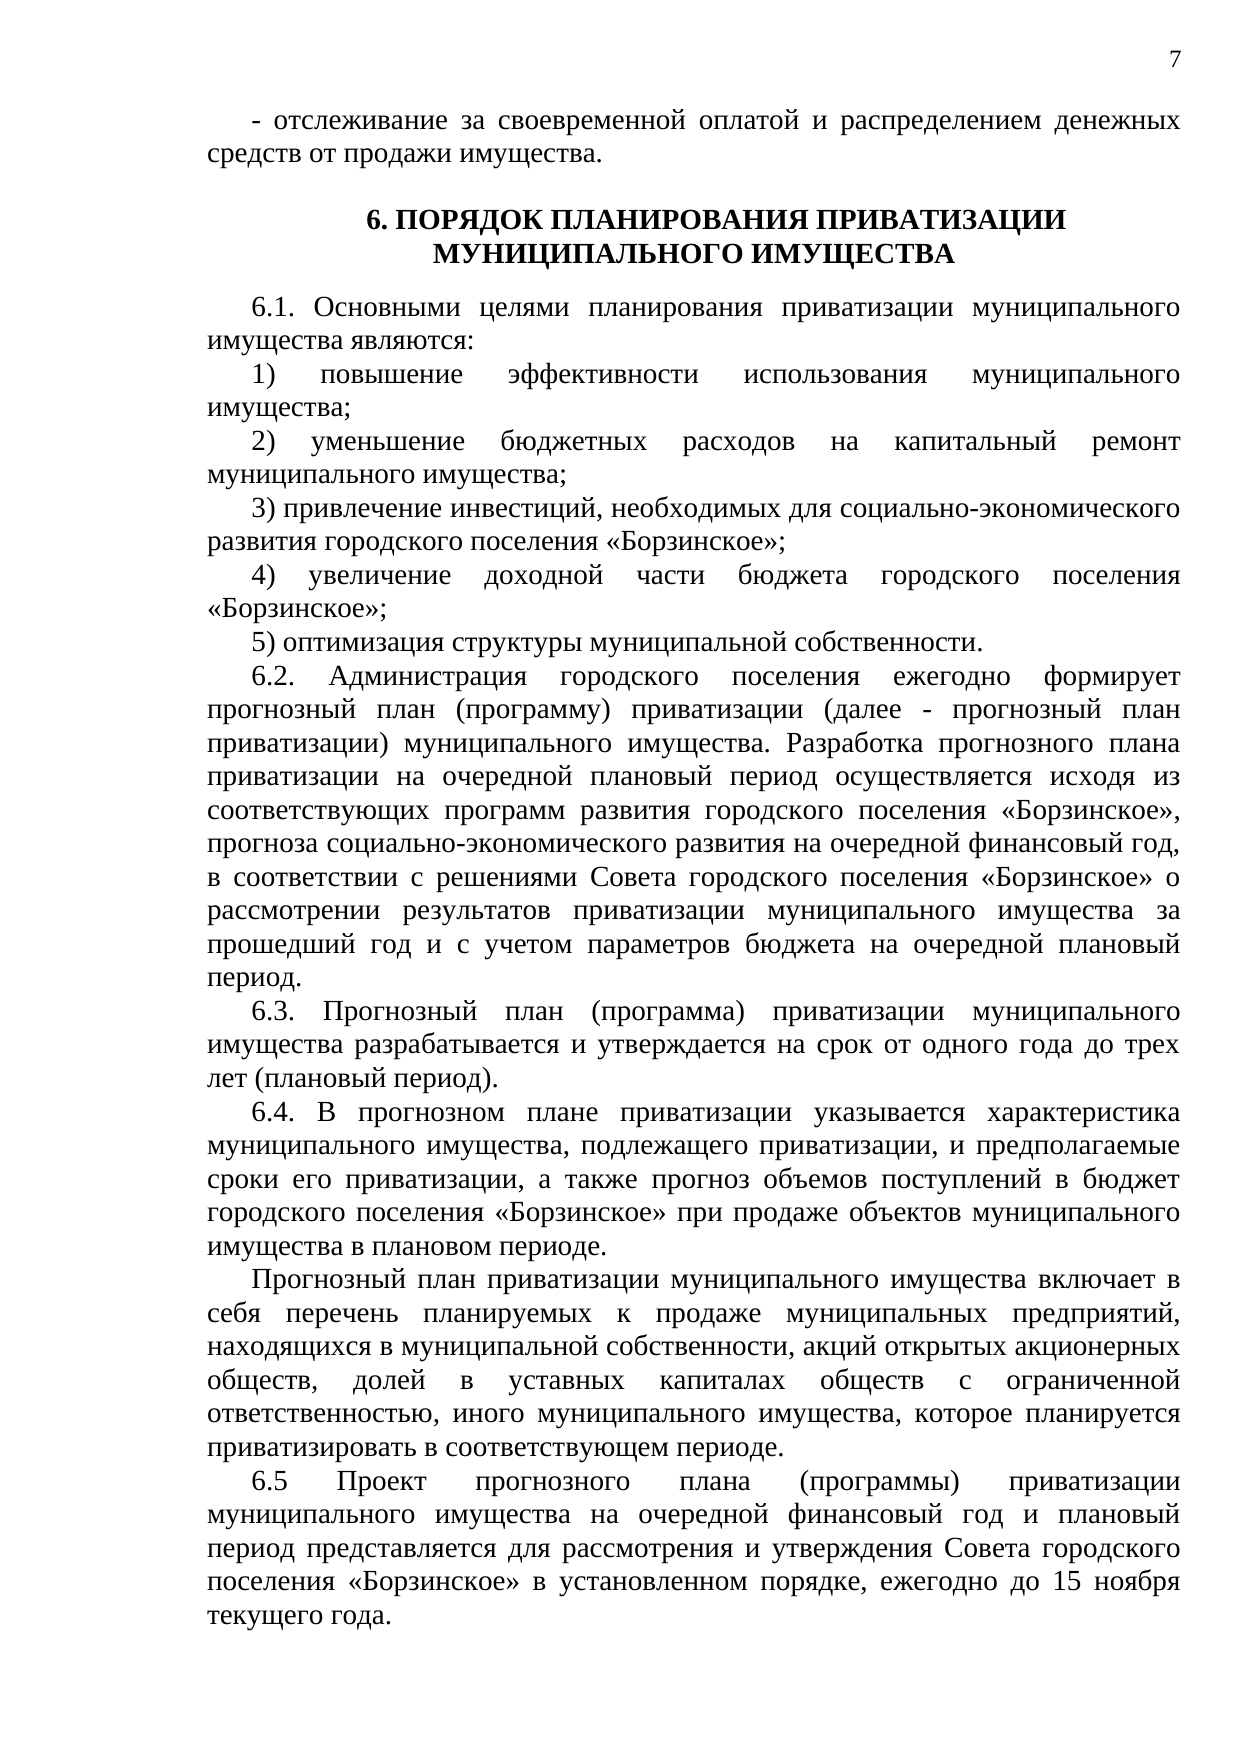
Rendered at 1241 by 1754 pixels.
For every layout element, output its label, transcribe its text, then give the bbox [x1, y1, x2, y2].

text 4) увеличение доходной части бюджета городского поселения «Борзинское»; [207, 557, 1181, 624]
text 5) оптимизация структуры муниципальной собственности. [207, 624, 1181, 658]
text 6.4. В прогнозном плане приватизации указывается характеристика муниципального имущества, подлежащего приватизации, и предполагаемые сроки его приватизации, а также прогноз объемов поступлений в бюджет городского поселения «Борзинское» при продаже объектов муниципального имущества в плановом периоде. [207, 1094, 1181, 1261]
text 6.2. Администрация городского поселения ежегодно формирует прогнозный план (программу) приватизации (далее - прогнозный план приватизации) муниципального имущества. Разработка прогнозного плана приватизации на очередной плановый период осуществляется исходя из соответствующих программ развития городского поселения «Борзинское», прогноза социально-экономического развития на очередной финансовый год, в соответствии с решениями Совета городского поселения «Борзинское» о рассмотрении результатов приватизации муниципального имущества за прошедший год и с учетом параметров бюджета на очередной плановый период. [207, 658, 1181, 993]
text 1) повышение эффективности использования муниципального имущества; [207, 356, 1181, 423]
text 2) уменьшение бюджетных расходов на капитальный ремонт муниципального имущества; [207, 423, 1181, 490]
title 6. ПОРЯДОК ПЛАНИРОВАНИЯ ПРИВАТИЗАЦИИ МУНИЦИПАЛЬНОГО ИМУЩЕСТВА [207, 202, 1181, 269]
text 6.5 Проект прогнозного плана (программы) приватизации муниципального имущества на очередной финансовый год и плановый период представляется для рассмотрения и утверждения Совета городского поселения «Борзинское» в установленном порядке, ежегодно до 15 ноября текущего года. [207, 1463, 1181, 1630]
text 6.3. Прогнозный план (программа) приватизации муниципального имущества разрабатывается и утверждается на срок от одного года до трех лет (плановый период). [207, 993, 1181, 1094]
text 3) привлечение инвестиций, необходимых для социально-экономического развития городского поселения «Борзинское»; [207, 490, 1181, 557]
text 6.1. Основными целями планирования приватизации муниципального имущества являются: [207, 289, 1181, 356]
text Прогнозный план приватизации муниципального имущества включает в себя перечень планируемых к продаже муниципальных предприятий, находящихся в муниципальной собственности, акций открытых акционерных обществ, долей в уставных капиталах обществ с ограниченной ответственностью, иного муниципального имущества, которое планируется приватизировать в соответствующем периоде. [207, 1261, 1181, 1463]
text - отслеживание за своевременной оплатой и распределением денежных средств от продажи имущества. [207, 102, 1181, 169]
